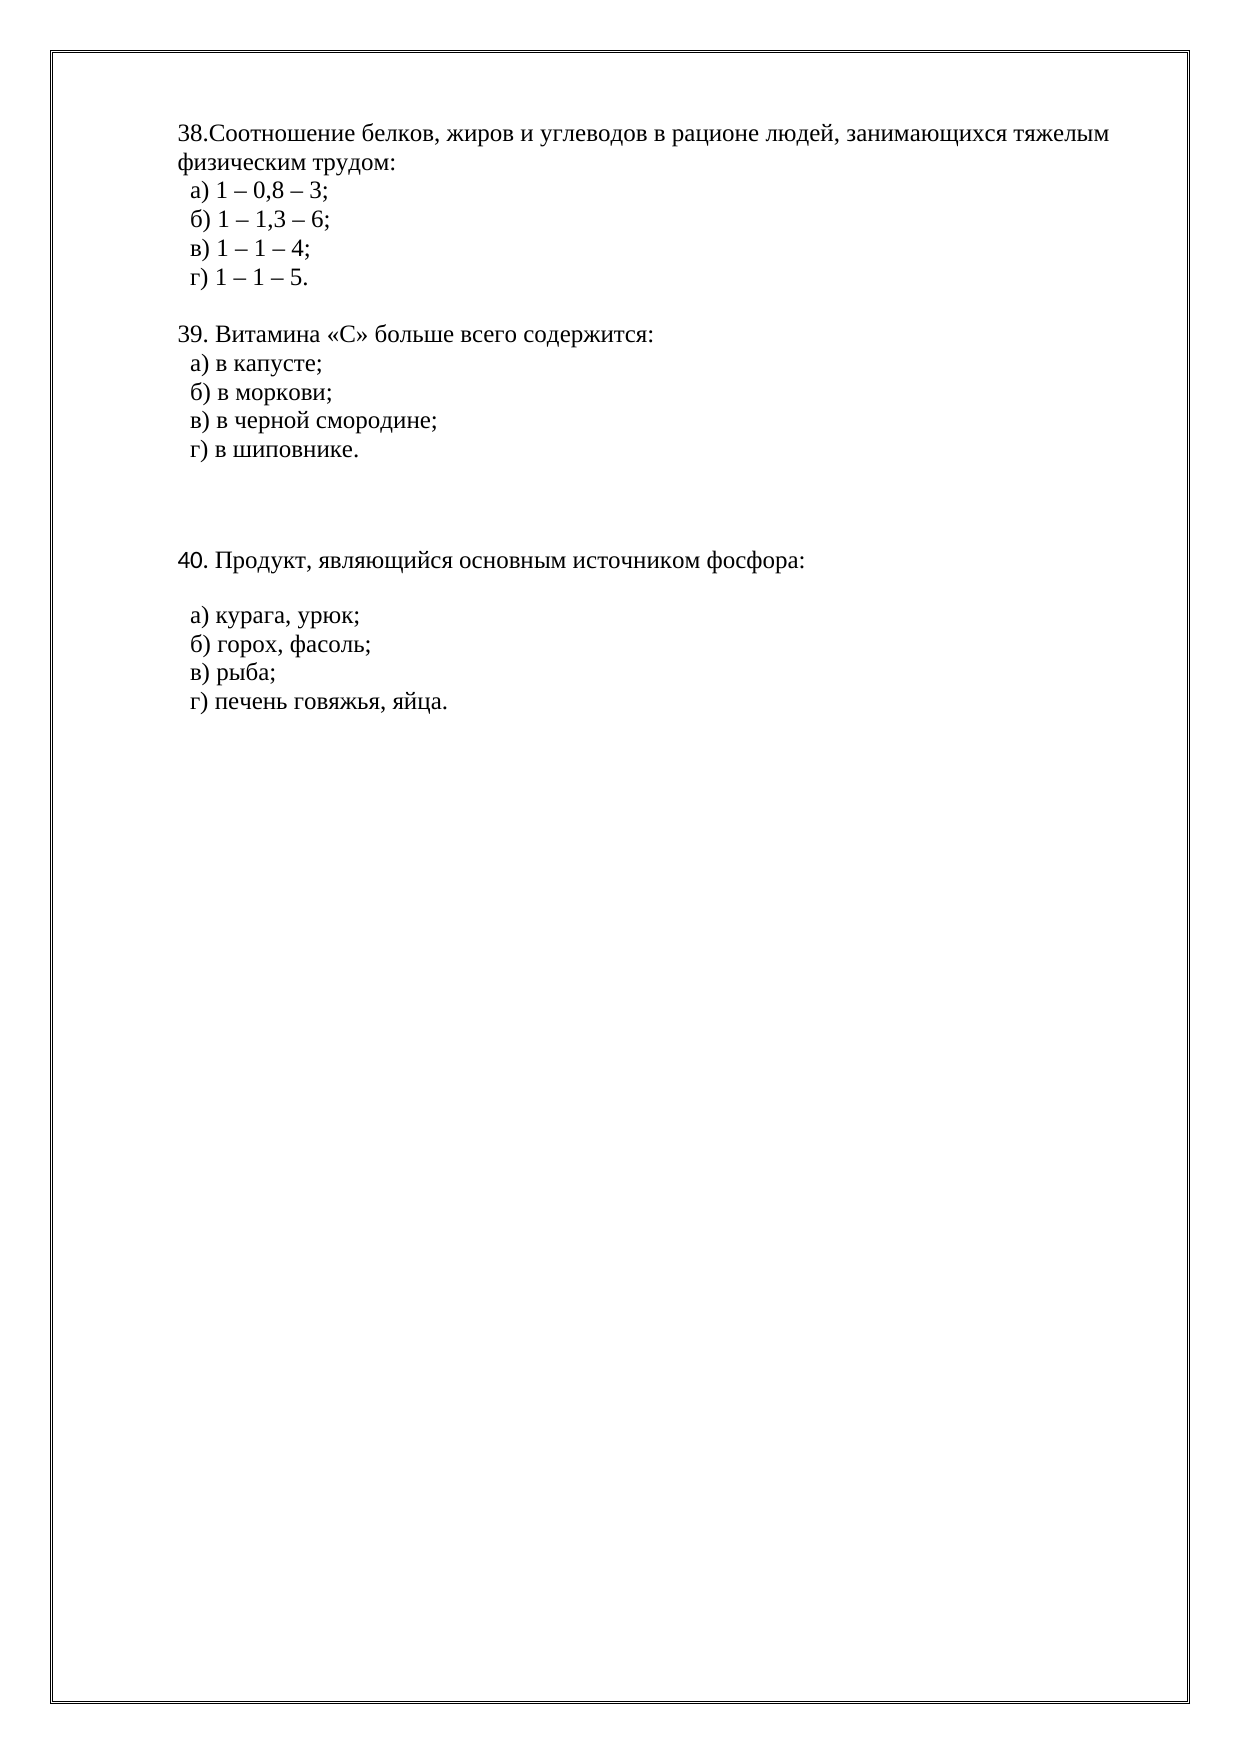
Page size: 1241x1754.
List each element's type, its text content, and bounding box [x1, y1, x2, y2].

text 38.Соотношение белков, жиров и углеводов в рационе людей, занимающихся тяжелым физическим трудом: [177, 118, 1152, 176]
text а) 1 – 0,8 – 3; [177, 176, 1152, 204]
text б) 1 – 1,3 – 6; [177, 204, 1152, 233]
text в) рыба; [177, 657, 1152, 686]
text в) в черной смородине; [177, 406, 1152, 434]
text б) в моркови; [177, 377, 1152, 406]
text в) 1 – 1 – 4; [177, 233, 1152, 262]
text 39. Витамина «С» больше всего содержится: [177, 319, 1152, 348]
text а) в капусте; [177, 348, 1152, 377]
text г) 1 – 1 – 5. [177, 262, 1152, 291]
text а) курага, урюк; [177, 600, 1152, 629]
text г) печень говяжья, яйца. [177, 686, 1152, 715]
text б) горох, фасоль; [177, 629, 1152, 657]
text г) в шиповнике. [177, 434, 1152, 463]
text 40. Продукт, являющийся основным источником фосфора: [177, 544, 1152, 574]
